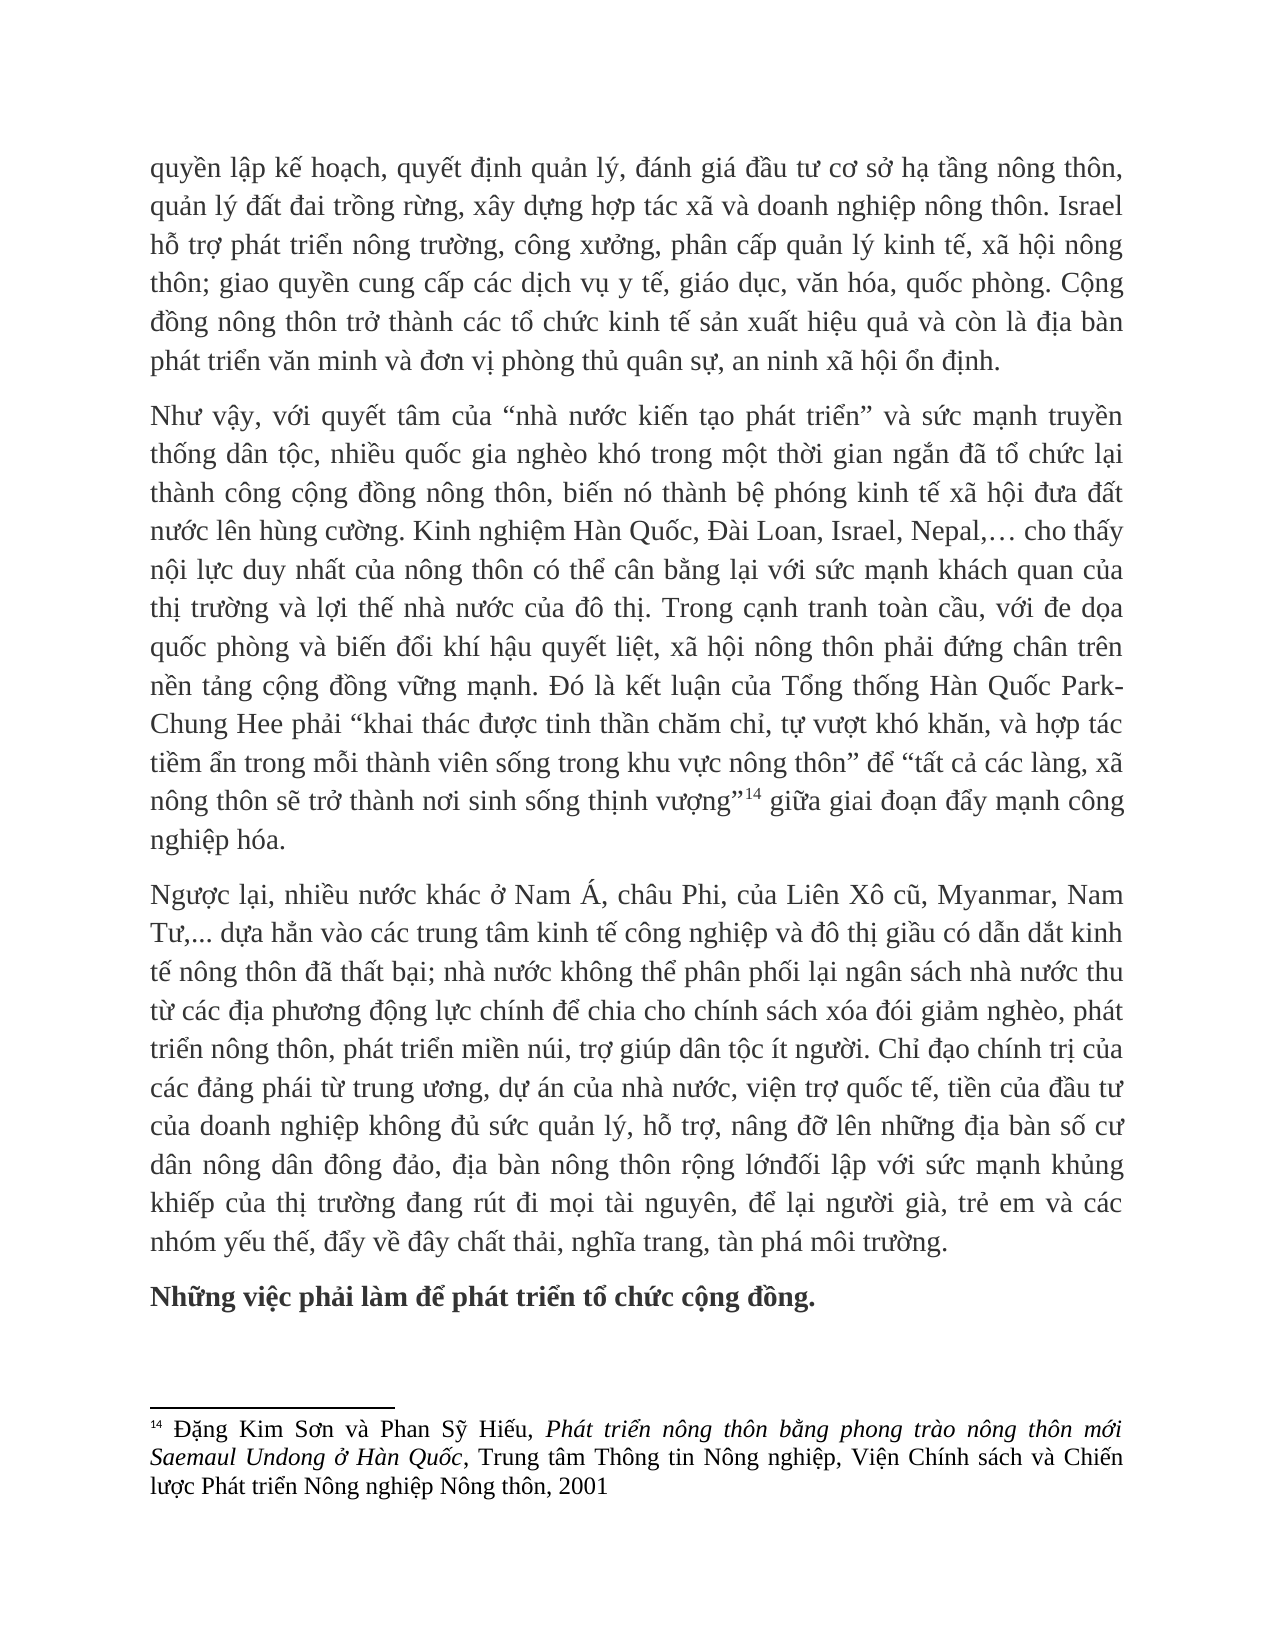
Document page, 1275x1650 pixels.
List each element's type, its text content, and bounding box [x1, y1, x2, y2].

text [150, 150, 1125, 376]
text Ngược lại, nhiều nước khác ở Nam Á, châu Phi, của Liên Xô cũ, Myanmar, Nam Tư,... dựa hẳn vào các trung tâm kinh tế công nghiệp và đô thị giầu có dẫn dắt kinh tế nông thôn đã thất bại; nhà nước không thể phân phối lại ngân sách nhà nước thu từ các địa phương động lực chính để chia cho chính sách xóa đói giảm nghèo, phát triển nông thôn, phát triển miền núi, trợ giúp dân tộc ít người. Chỉ đạo chính trị của các đảng phái từ trung ương, dự án của nhà nước, viện trợ quốc tế, tiền của đầu tư của doanh nghiệp không đủ sức quản lý, hỗ trợ, nâng đỡ lên những địa bàn số cư dân nông dân đông đảo, địa bàn nông thôn rộng lớnđối lập với sức mạnh khủng khiếp của thị trường đang rút đi mọi tài nguyên, để lại người già, trẻ em và các nhóm yếu thế, đẩy về đây chất thải, nghĩa trang, tàn phá môi trường. [150, 877, 1125, 1257]
text Những việc phải làm để phát triển tổ chức cộng đồng. [150, 1279, 1125, 1313]
text Như vậy, với quyết tâm của “nhà nước kiến tạo phát triển” và sức mạnh truyền thống dân tộc, nhiều quốc gia nghèo khó trong một thời gian ngắn đã tổ chức lại thành công cộng đồng nông thôn, biến nó thành bệ phóng kinh tế xã hội đưa đất nước lên hùng cường. Kinh nghiệm Hàn Quốc, Đài Loan, Israel, Nepal,… cho thấy nội lực duy nhất của nông thôn có thể cân bằng lại với sức mạnh khách quan của thị trường và lợi thế nhà nước của đô thị. Trong cạnh tranh toàn cầu, với đe dọa quốc phòng và biến đổi khí hậu quyết liệt, xã hội nông thôn phải đứng chân trên nền tảng cộng đồng vững mạnh. Đó là kết luận của Tổng thống Hàn Quốc Park-Chung Hee phải “khai thác được tinh thần chăm chỉ, tự vượt khó khăn, và hợp tác tiềm ẩn trong mỗi thành viên sống trong khu vực nông thôn” để “tất cả các làng, xã nông thôn sẽ trở thành nơi sinh sống thịnh vượng” giữa giai đoạn đẩy mạnh công nghiệp hóa. [150, 398, 1125, 855]
